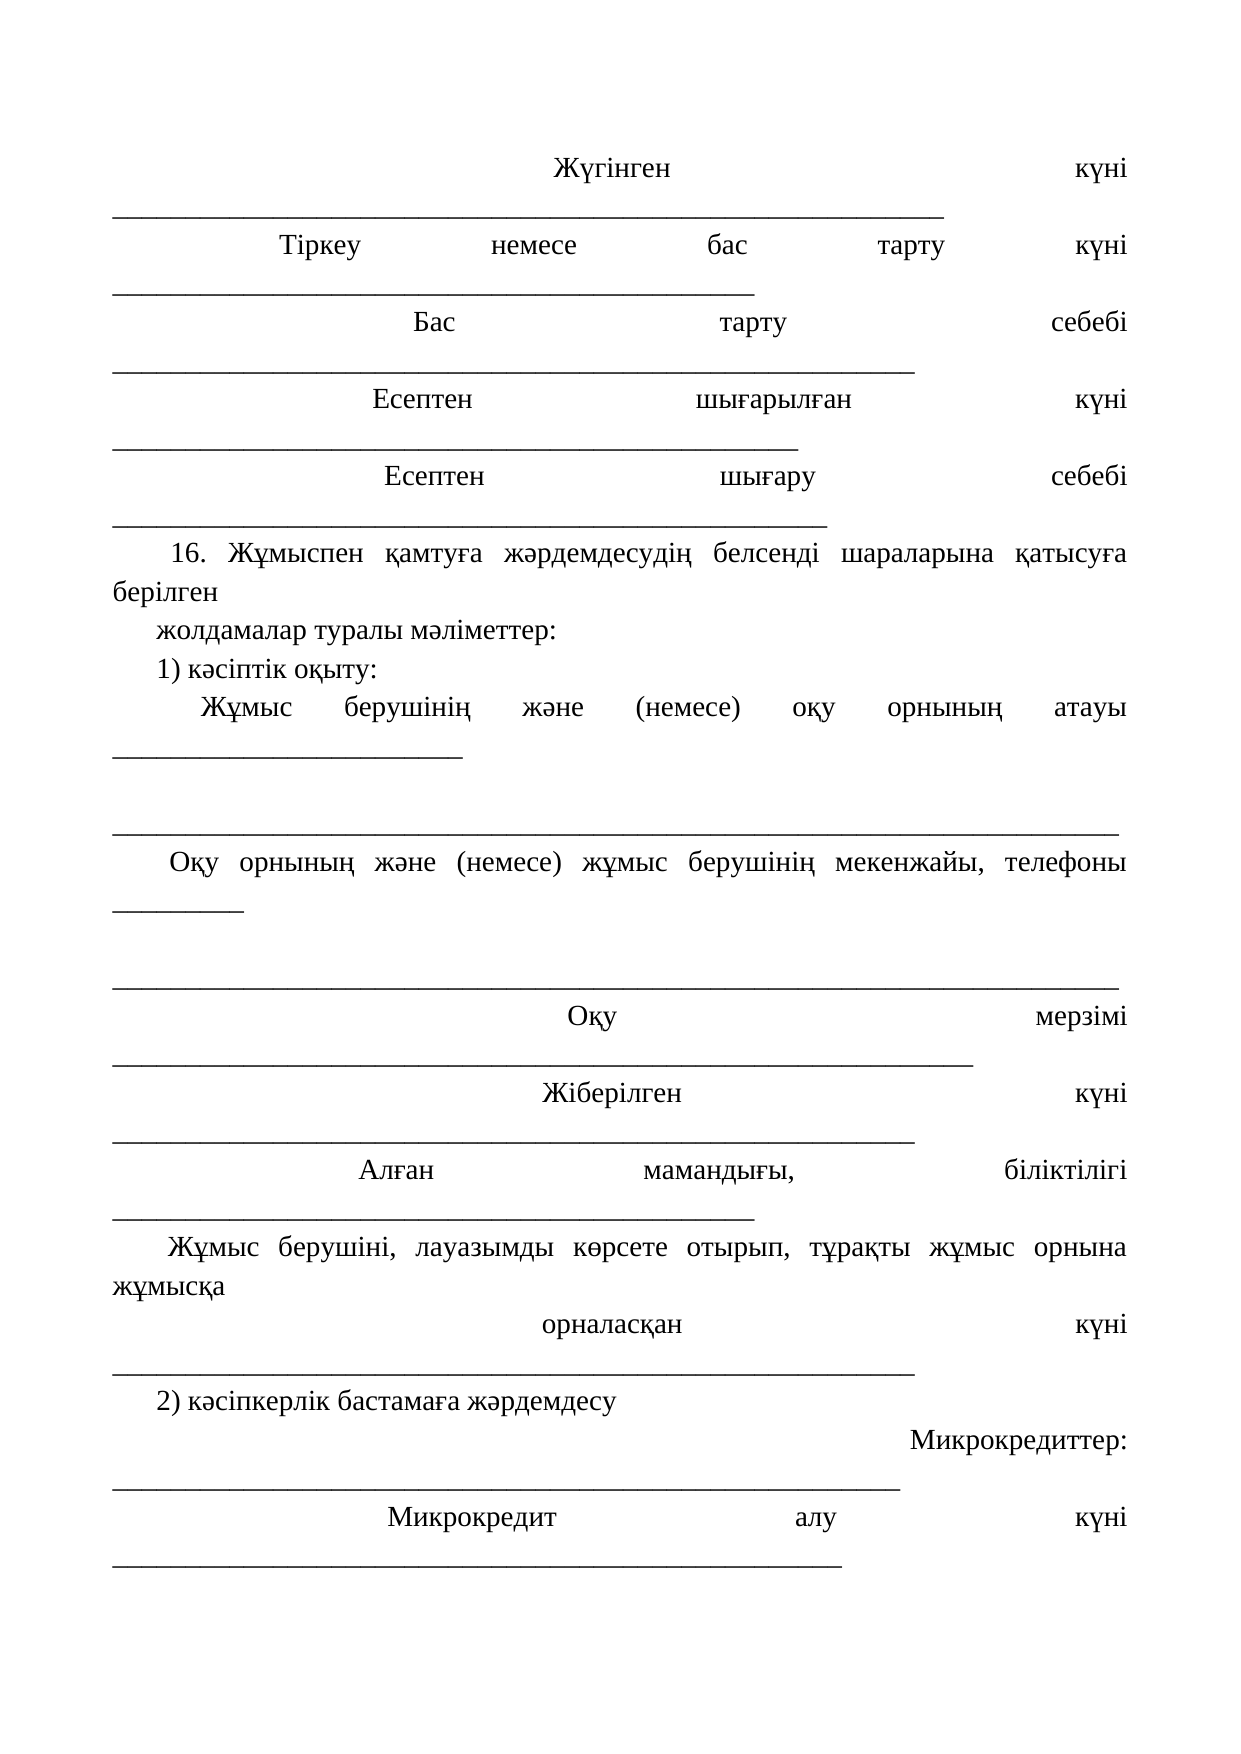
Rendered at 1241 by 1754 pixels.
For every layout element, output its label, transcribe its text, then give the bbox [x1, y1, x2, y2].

text Есептен шығару себебі _________________________________________________ [112, 458, 1128, 530]
text Жіберілген күні _______________________________________________________ [112, 1075, 1128, 1147]
text Оқу орнының және (немесе) жұмыс берушінің мекенжайы, телефоны _________ [112, 844, 1128, 916]
text Жұмыс берушінің және (немесе) оқу орнының атауы ________________________ [112, 689, 1128, 762]
text Жүгінген күні _________________________________________________________ [112, 150, 1128, 222]
text 16. Жұмыспен қамтуға жәрдемдесудің белсенді шараларына қатысуға берілген [112, 535, 1128, 607]
text Микрокредиттер: ______________________________________________________ [112, 1422, 1128, 1494]
text Оқу мерзімі ___________________________________________________________ [112, 998, 1128, 1070]
text _____________________________________________________________________ [112, 767, 1128, 839]
text Жұмыс берушіні, лауазымды көрсете отырып, тұрақты жұмыс орнына жұмысқа [112, 1229, 1128, 1301]
text _____________________________________________________________________ [112, 921, 1128, 993]
text Тіркеу немесе бас тарту күні ____________________________________________ [112, 227, 1128, 299]
text 2) кәсіпкерлік бастамаға жәрдемдесу [112, 1383, 1128, 1417]
text Алған мамандығы, біліктілігі ____________________________________________ [112, 1152, 1128, 1224]
text жолдамалар туралы мәліметтер: [112, 612, 1128, 646]
text Бас тарту себебі _______________________________________________________ [112, 304, 1128, 376]
text Есептен шығарылған күні _______________________________________________ [112, 381, 1128, 453]
text Микрокредит алу күні __________________________________________________ [112, 1499, 1128, 1571]
text 1) кәсіптік оқыту: [112, 651, 1128, 684]
text орналасқан күні _______________________________________________________ [112, 1306, 1128, 1378]
